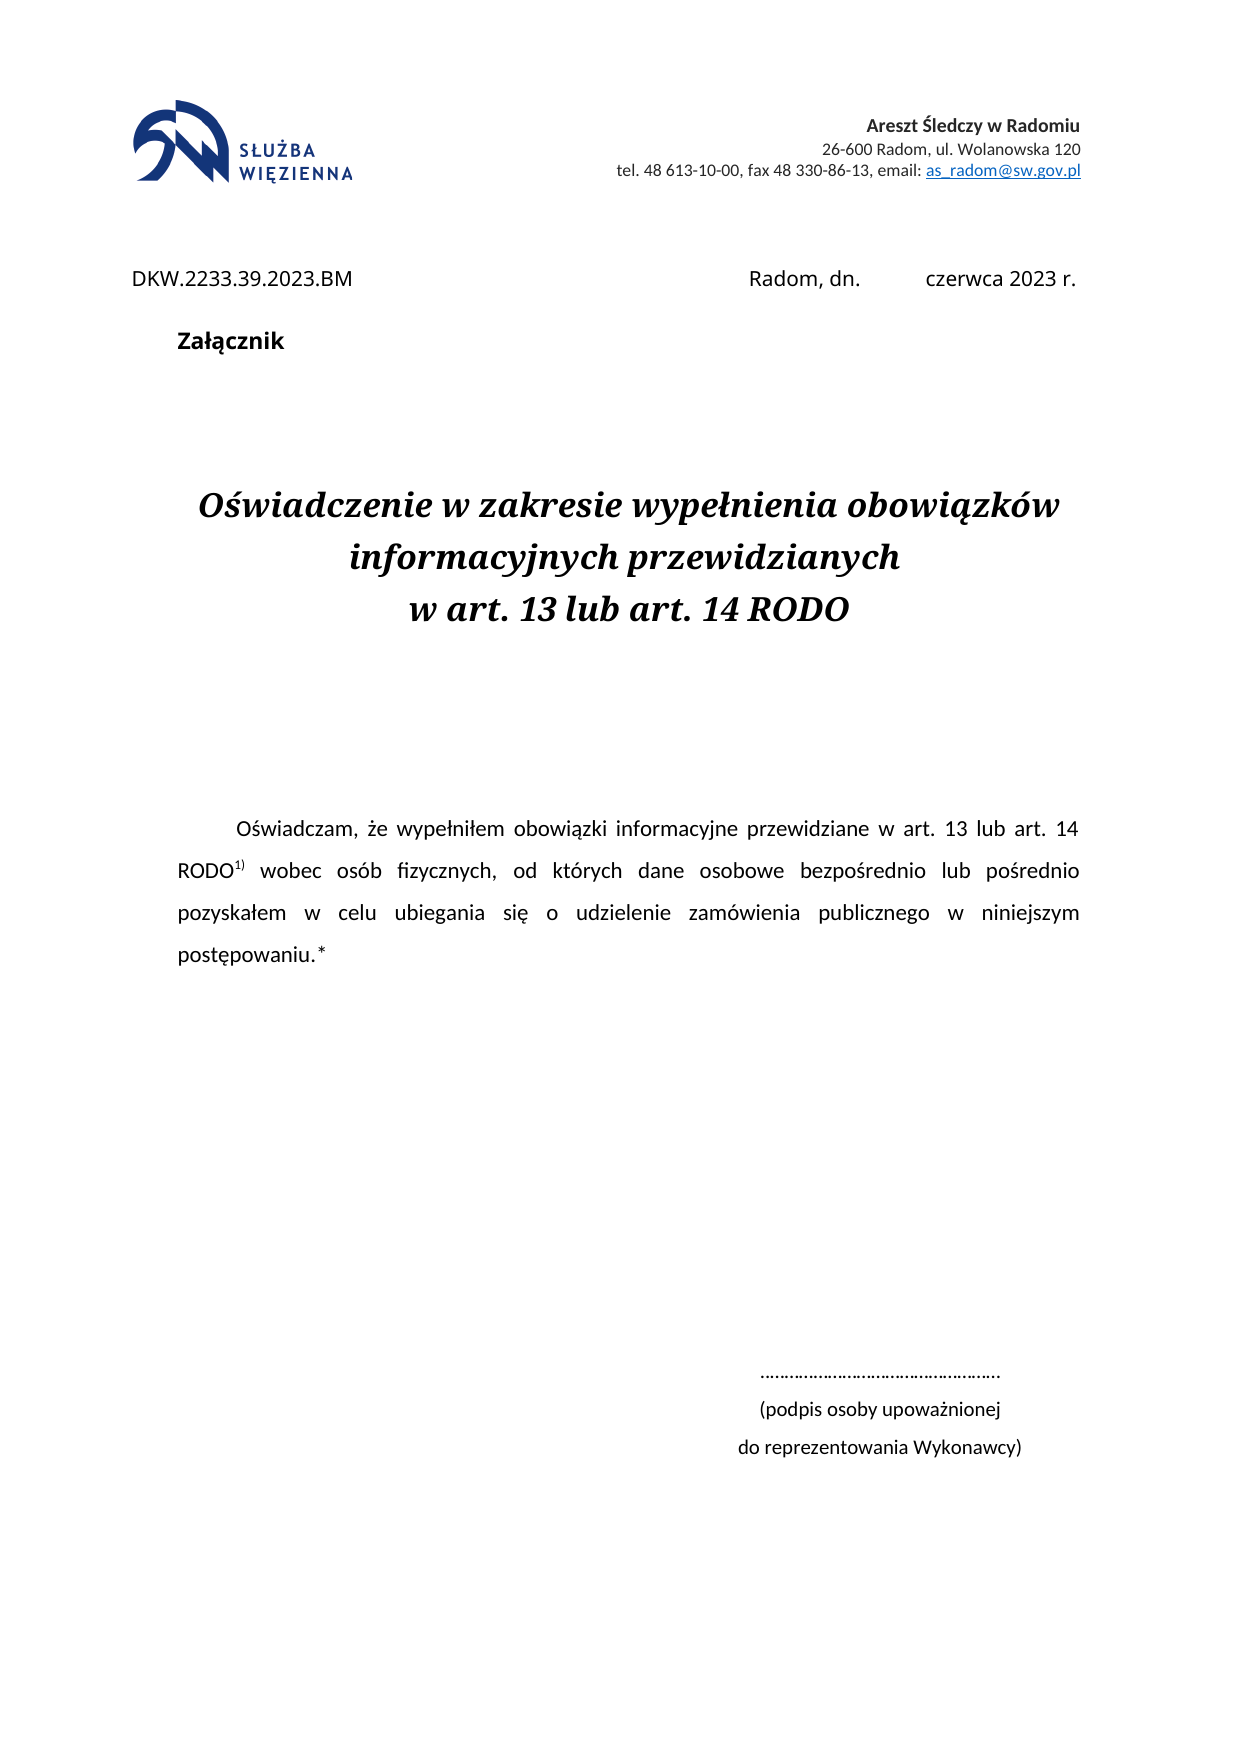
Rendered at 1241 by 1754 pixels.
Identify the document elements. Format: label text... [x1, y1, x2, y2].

table_header Radom, dn. czerwca 2023 r. [631, 264, 1081, 297]
text do reprezentowania Wykonawcy) [679, 1434, 1081, 1459]
text ..………………………………………… [679, 1358, 1081, 1383]
picture [133, 100, 353, 184]
table_header DKW.2233.39.2023.BM [131, 264, 631, 297]
text Oświadczam, że wypełniłem obowiązki informacyjne przewidziane w art. 13 lub art. 14 RODO1) wobec osób fizycznych, od których dane osobowe bezpośrednio lub pośrednio pozyskałem w celu ubiegania się o udzielenie zamówienia publicznego w niniejszym postępowaniu.* [177, 814, 1081, 968]
text (podpis osoby upoważnionej [679, 1396, 1081, 1421]
text Załącznik [177, 324, 1081, 356]
text Oświadczenie w zakresie wypełnienia obowiązków informacyjnych przewidzianych w art. 13 lub art. 14 RODO [177, 482, 1081, 631]
